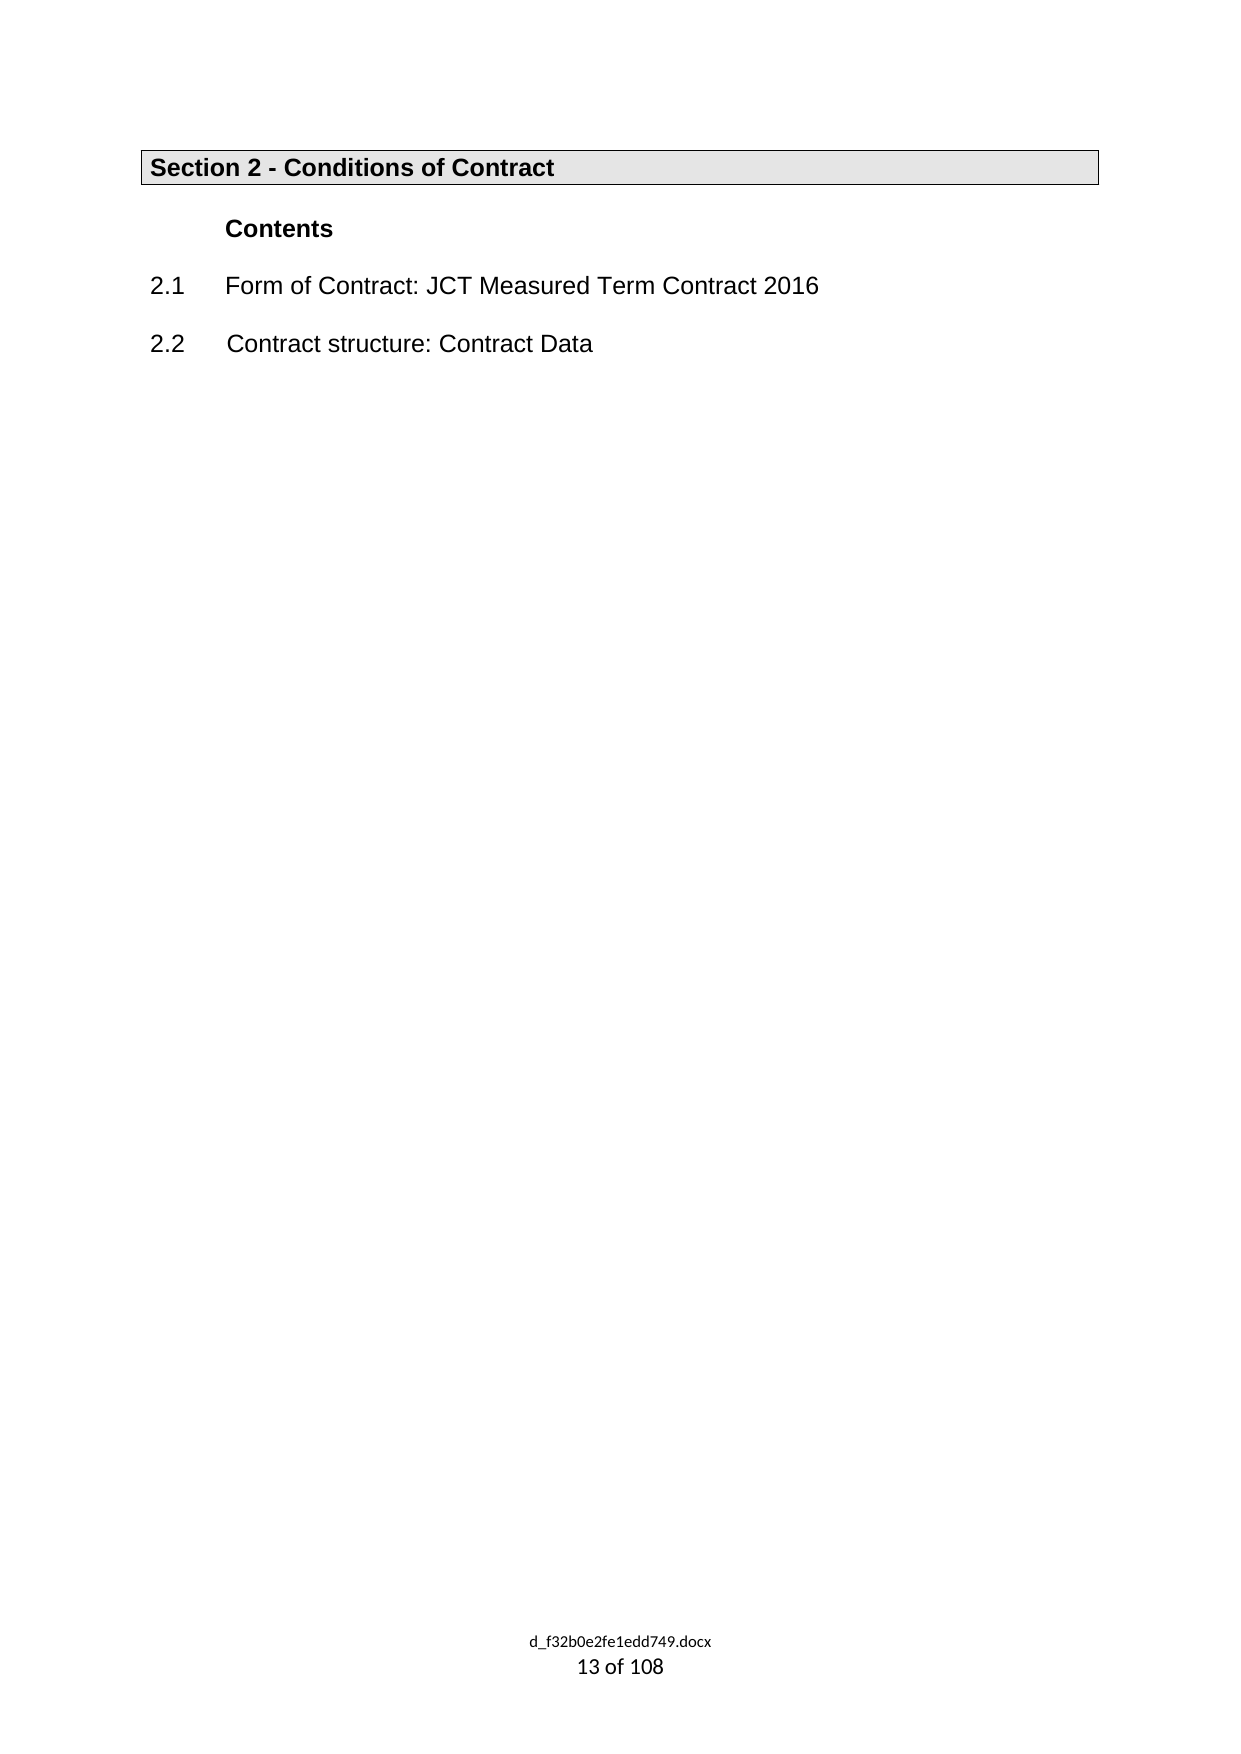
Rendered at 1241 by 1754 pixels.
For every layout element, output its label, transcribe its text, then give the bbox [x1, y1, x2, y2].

text 2.1 Form of Contract: JCT Measured Term Contract 2016 [150, 271, 1090, 300]
text 2.2 Contract structure: Contract Data [150, 329, 1090, 357]
text Contents [150, 214, 1090, 242]
title Section 2 - Conditions of Contract [142, 151, 1098, 184]
